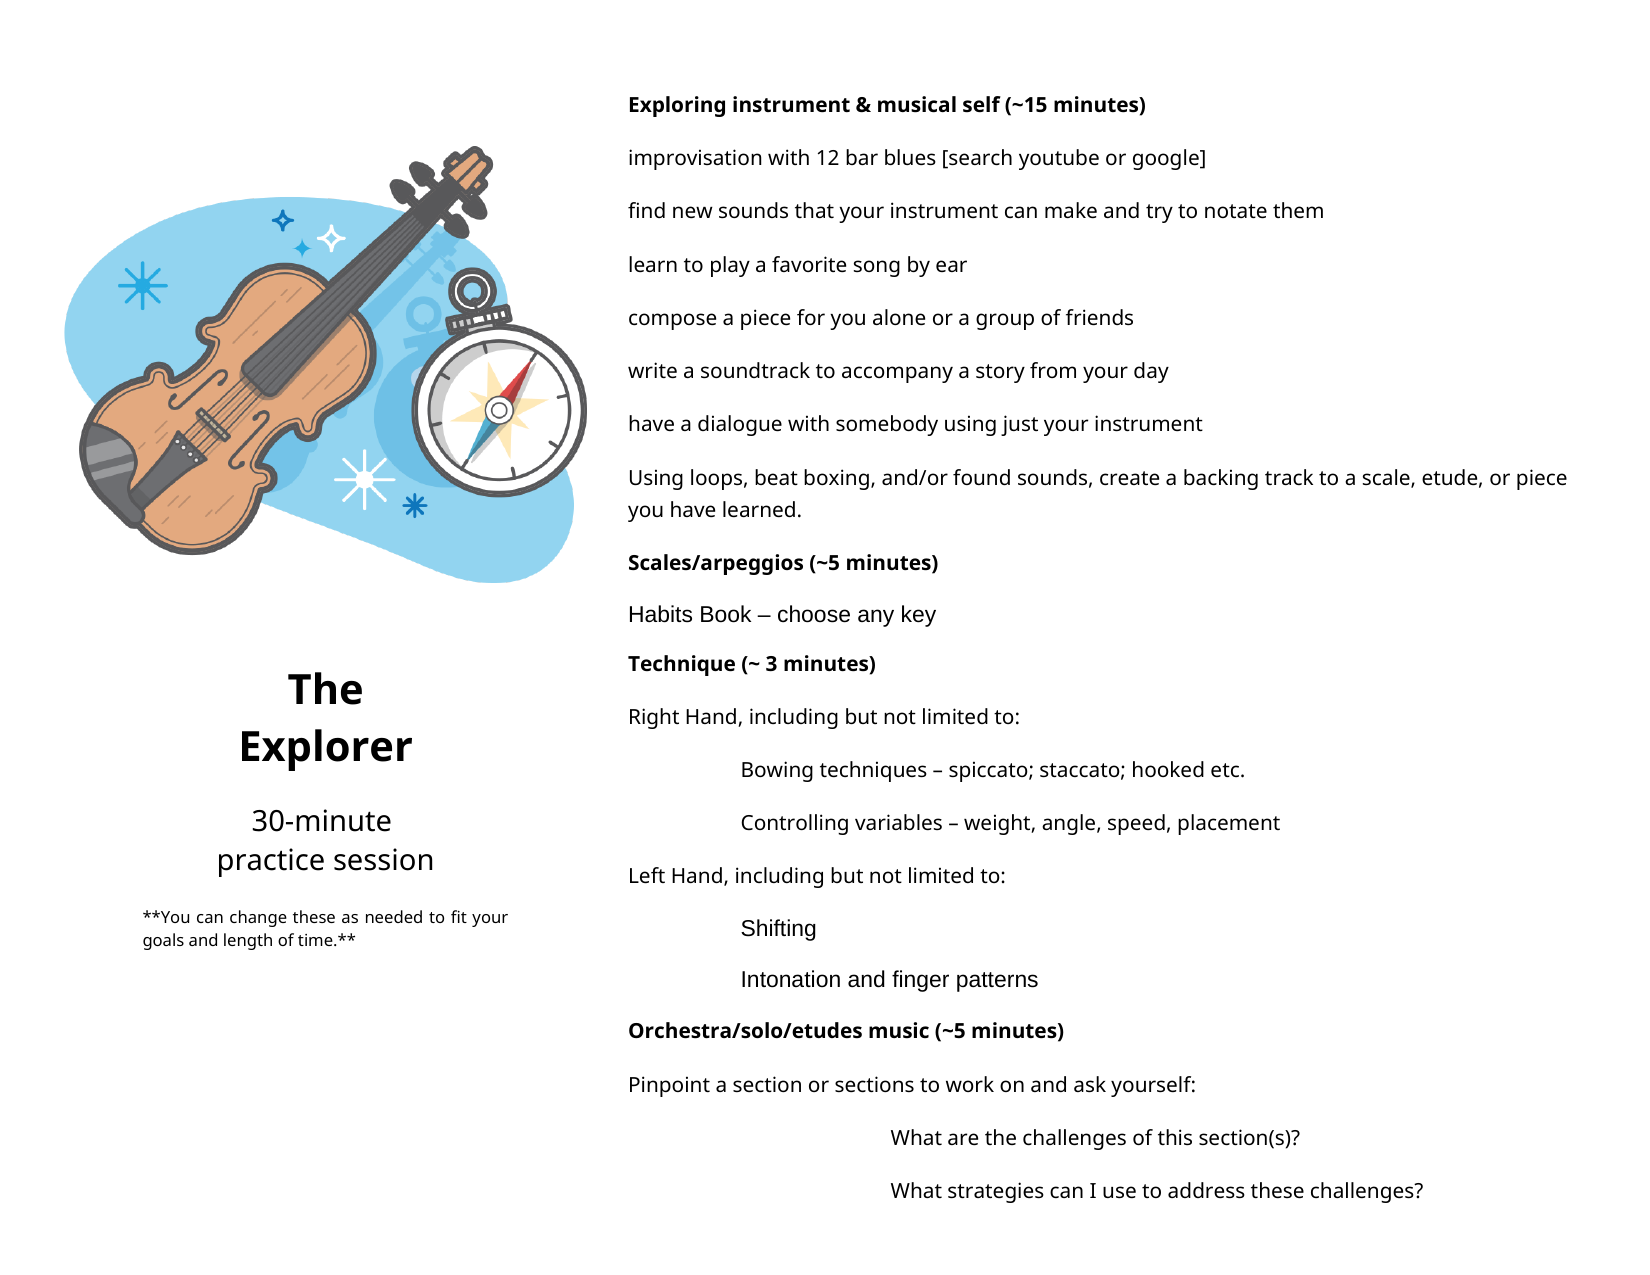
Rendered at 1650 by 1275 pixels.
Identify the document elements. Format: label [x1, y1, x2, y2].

picture [64, 146, 587, 583]
